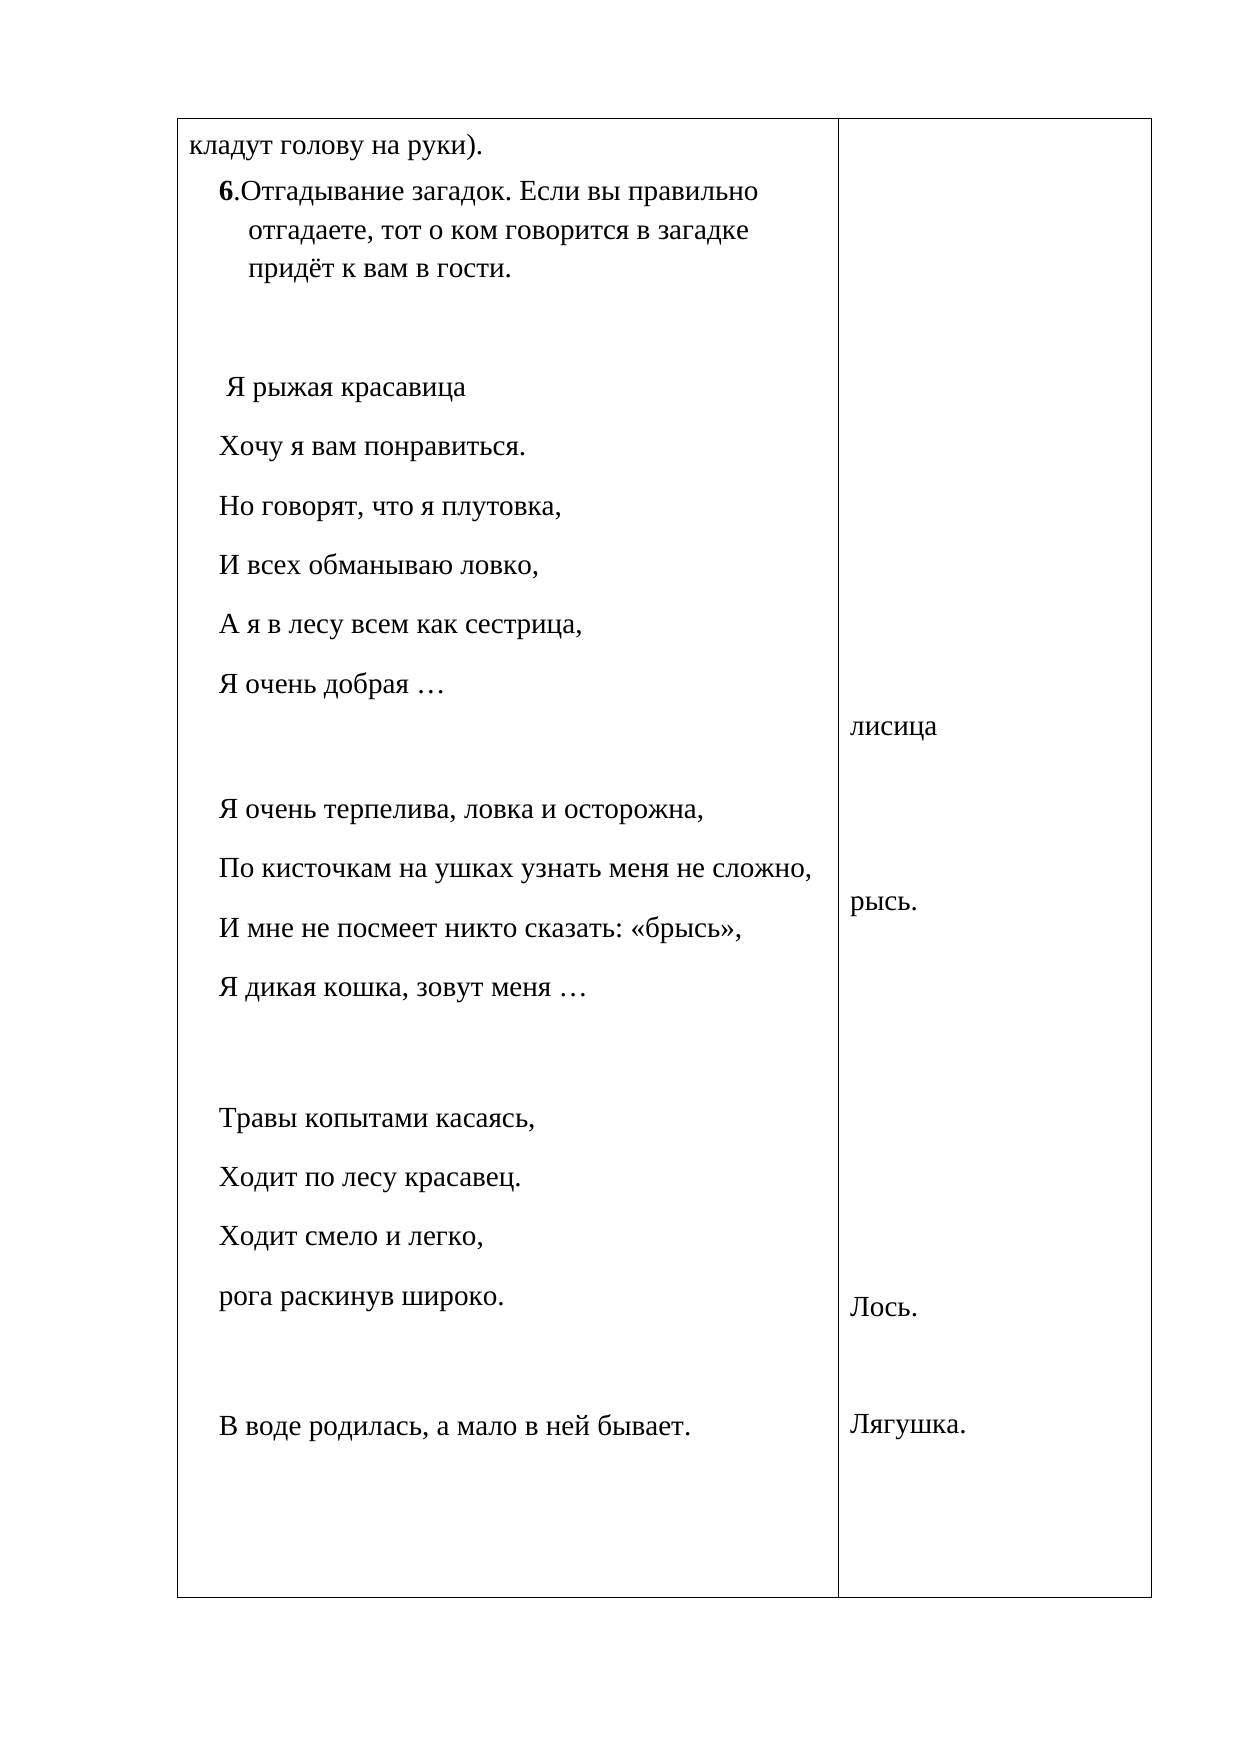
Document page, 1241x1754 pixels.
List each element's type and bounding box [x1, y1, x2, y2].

table_header [839, 119, 1151, 1597]
table_header [178, 119, 838, 1597]
